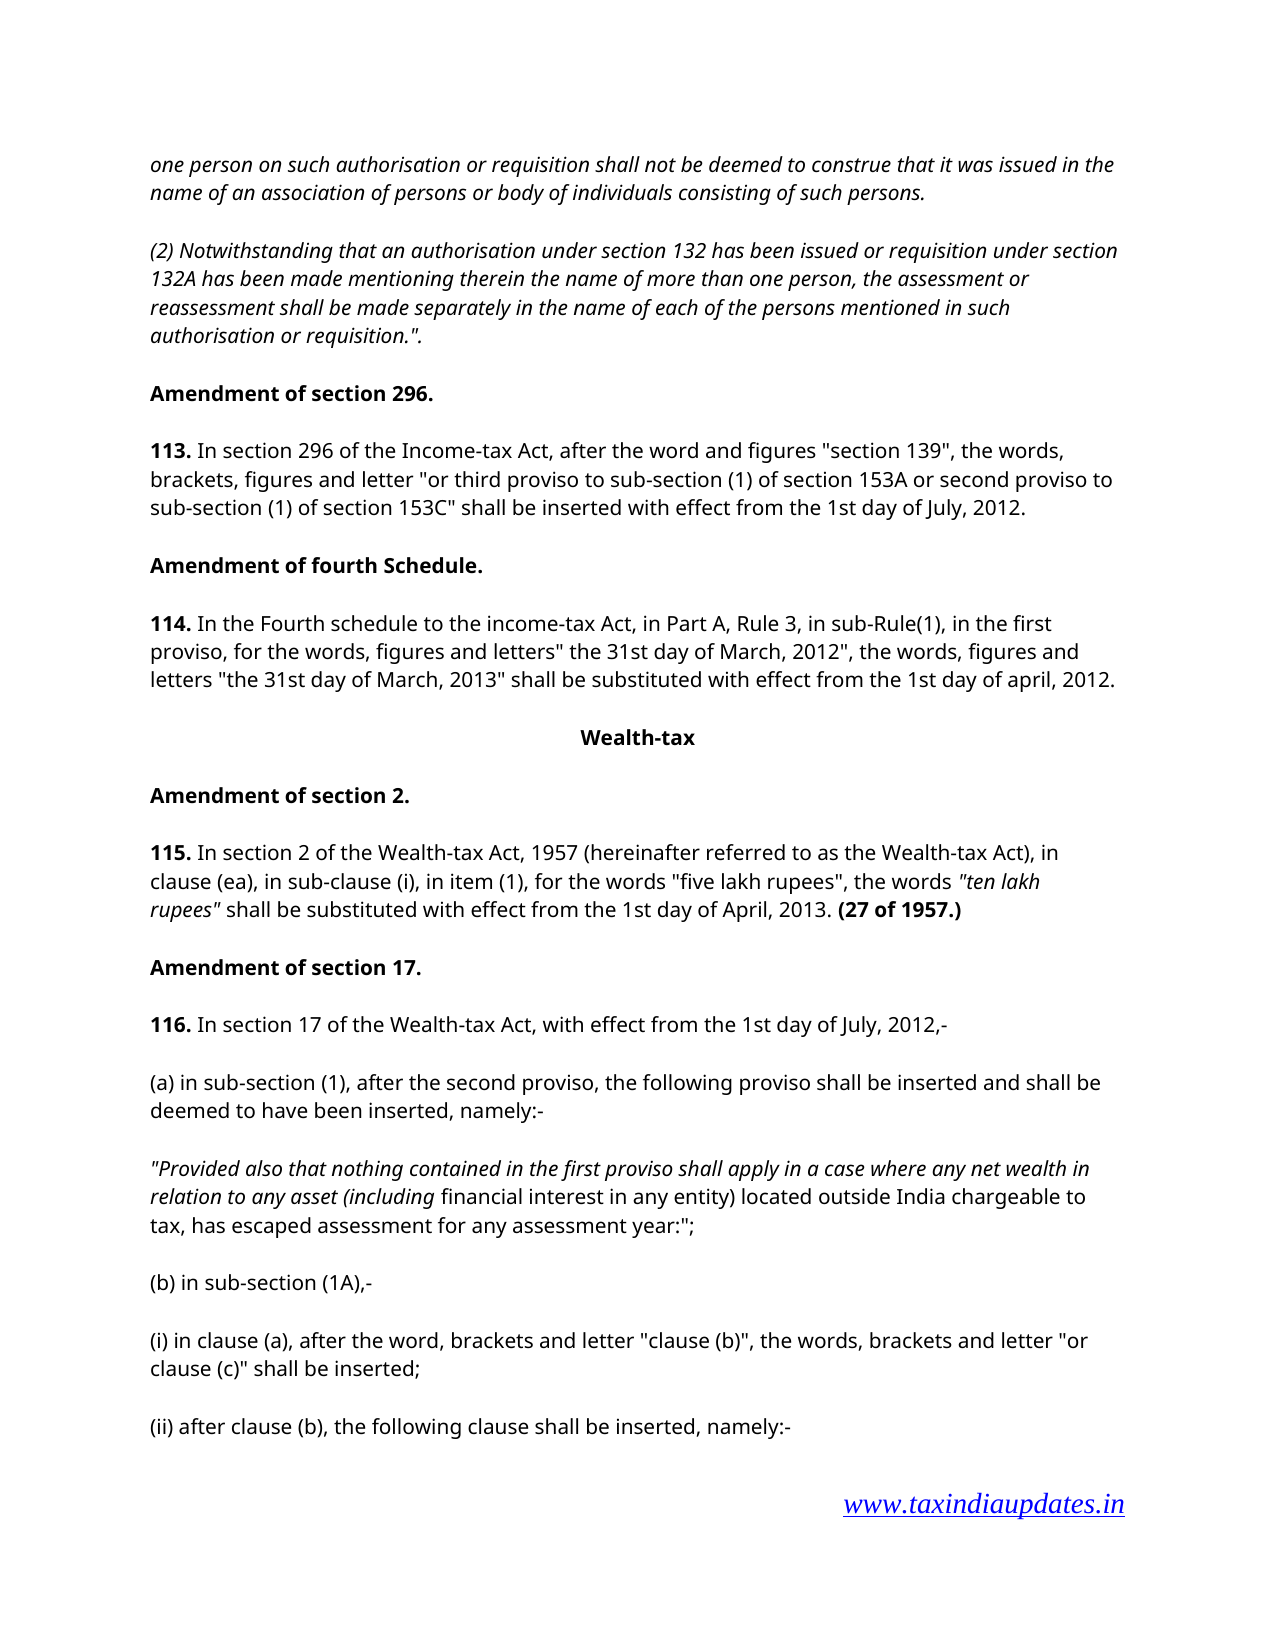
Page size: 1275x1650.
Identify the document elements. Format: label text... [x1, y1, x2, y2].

text (ii) after clause (b), the following clause shall be inserted, namely:- [150, 1412, 1125, 1441]
text Amendment of fourth Schedule. [150, 551, 1125, 579]
text "Provided also that nothing contained in the first proviso shall apply in a case where any net wealth in relation to any asset (including financial interest in any entity) located outside India chargeable to tax, has escaped assessment for any assessment year:"; [150, 1154, 1125, 1239]
text Amendment of section 2. [150, 781, 1125, 809]
text (2) Notwithstanding that an authorisation under section 132 has been issued or requisition under section 132A has been made mentioning therein the name of more than one person, the assessment or reassessment shall be made separately in the name of each of the persons mentioned in such authorisation or requisition.". [150, 236, 1125, 350]
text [150, 150, 1125, 207]
text (b) in sub-section (1A),- [150, 1268, 1125, 1297]
text 114. In the Fourth schedule to the income-tax Act, in Part A, Rule 3, in sub-Rule(1), in the first proviso, for the words, figures and letters" the 31st day of March, 2012", the words, figures and letters "the 31st day of March, 2013" shall be substituted with effect from the 1st day of april, 2012. [150, 609, 1125, 694]
text (a) in sub-section (1), after the second proviso, the following proviso shall be inserted and shall be deemed to have been inserted, namely:- [150, 1068, 1125, 1125]
text Amendment of section 296. [150, 379, 1125, 407]
text (i) in clause (a), after the word, brackets and letter "clause (b)", the words, brackets and letter "or clause (c)" shall be inserted; [150, 1326, 1125, 1383]
text Amendment of section 17. [150, 953, 1125, 981]
text 113. In section 296 of the Income-tax Act, after the word and figures "section 139", the words, brackets, figures and letter "or third proviso to sub-section (1) of section 153A or second proviso to sub-section (1) of section 153C" shall be inserted with effect from the 1st day of July, 2012. [150, 437, 1125, 522]
text 115. In section 2 of the Wealth-tax Act, 1957 (hereinafter referred to as the Wealth-tax Act), in clause (ea), in sub-clause (i), in item (1), for the words "five lakh rupees", the words "ten lakh rupees" shall be substituted with effect from the 1st day of April, 2013. (27 of 1957.) [150, 838, 1125, 924]
text Wealth-tax [150, 723, 1125, 752]
text 116. In section 17 of the Wealth-tax Act, with effect from the 1st day of July, 2012,- [150, 1010, 1125, 1039]
